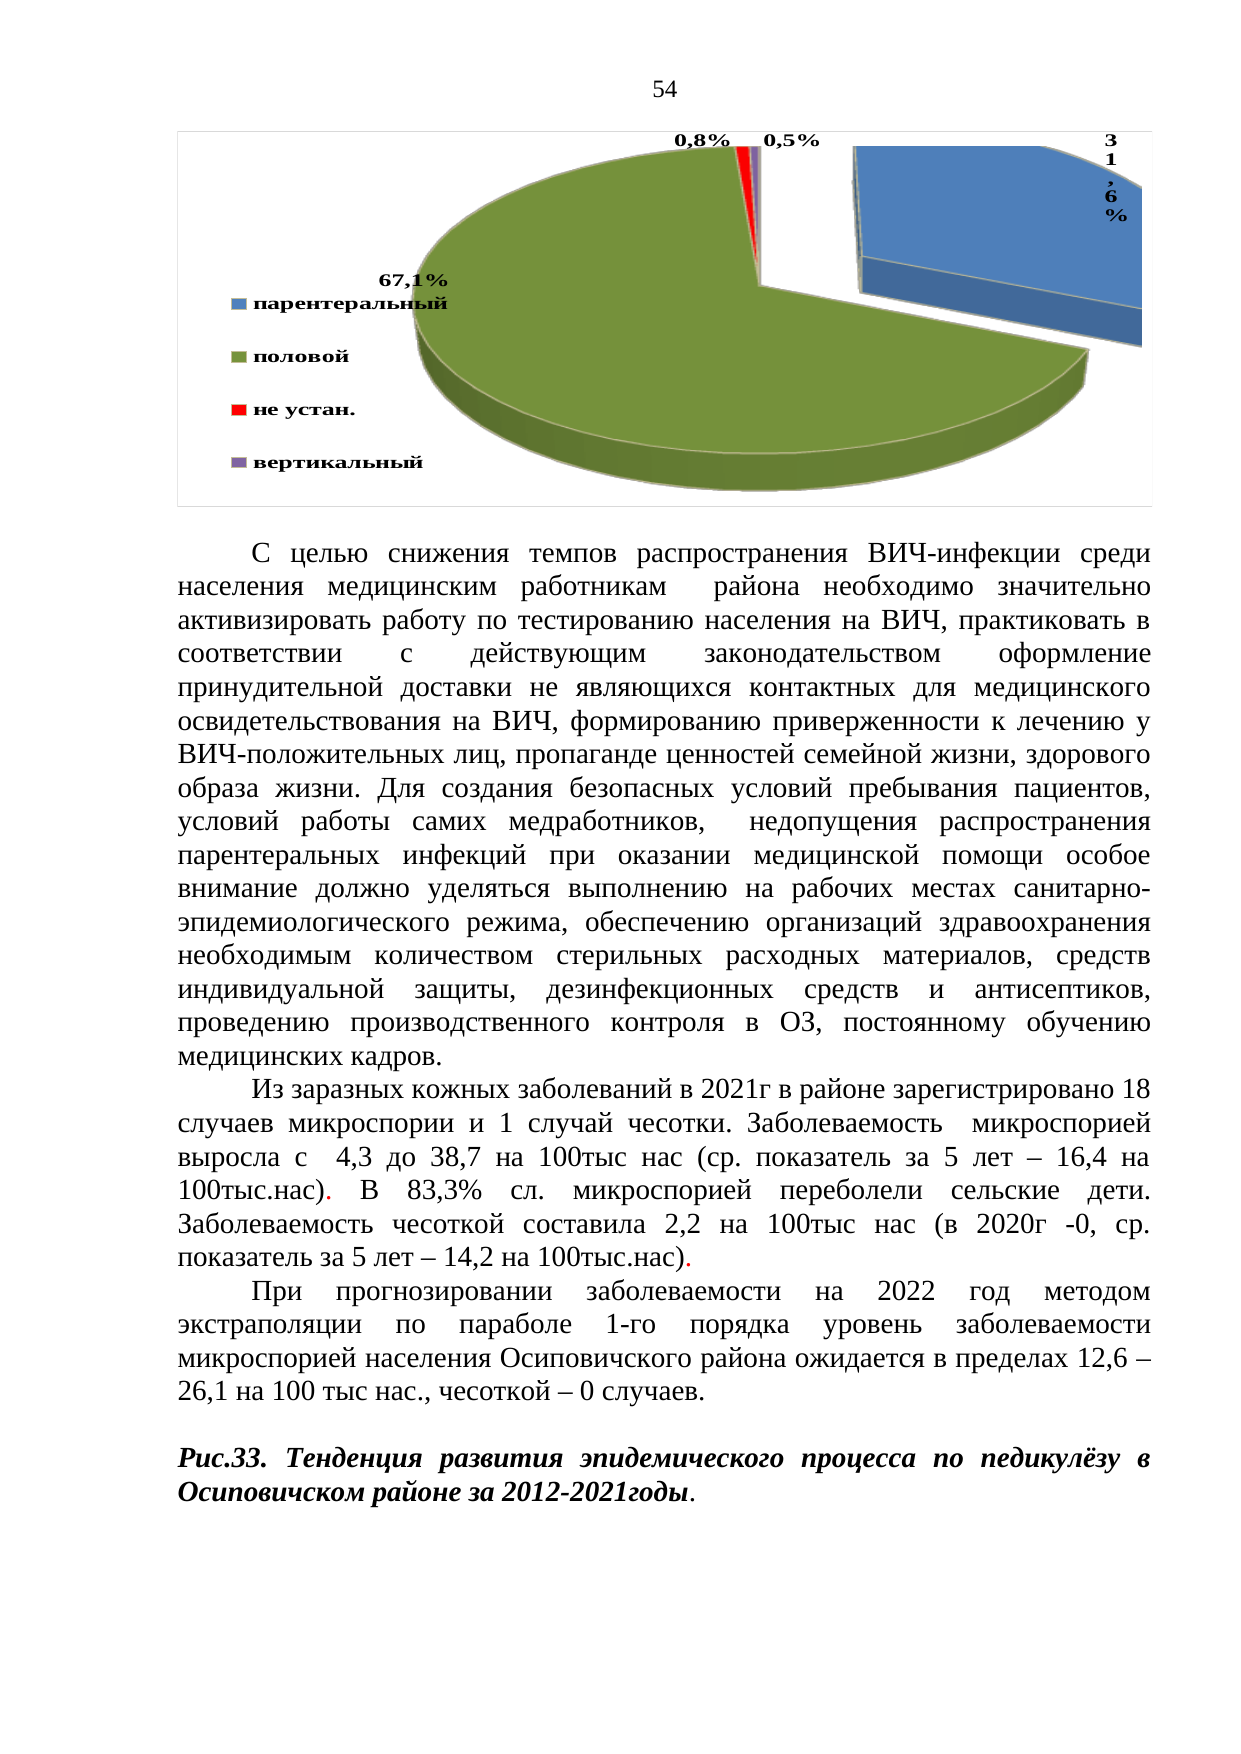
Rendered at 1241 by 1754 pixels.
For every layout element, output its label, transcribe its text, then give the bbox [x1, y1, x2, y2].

text При прогнозировании заболеваемости на 2022 год методом экстраполяции по параболе 1-го порядка уровень заболеваемости микроспорией населения Осиповичского района ожидается в пределах 12,6 – 26,1 на 100 тыс нас., чесоткой – 0 случаев. [177, 1273, 1152, 1407]
text Рис.33. Тенденция развития эпидемического процесса по педикулёзу в Осиповичском районе за 2012-2021годы. [177, 1441, 1152, 1508]
text Из заразных кожных заболеваний в 2021г в районе зарегистрировано 18 случаев микроспории и 1 случай чесотки. Заболеваемость микроспорией выросла с 4,3 до 38,7 на 100тыс нас (ср. показатель за 5 лет – 16,4 на 100тыс.нас). В 83,3% сл. микроспорией переболели сельские дети. Заболеваемость чесоткой составила 2,2 на 100тыс нас (в 2020г -0, ср. показатель за 5 лет – 14,2 на 100тыс.нас). [177, 1072, 1152, 1273]
text С целью снижения темпов распространения ВИЧ-инфекции среди населения медицинским работникам района необходимо значительно активизировать работу по тестированию населения на ВИЧ, практиковать в соответствии с действующим законодательством оформление принудительной доставки не являющихся контактных для медицинского освидетельствования на ВИЧ, формированию приверженности к лечению у ВИЧ-положительных лиц, пропаганде ценностей семейной жизни, здорового образа жизни. Для создания безопасных условий пребывания пациентов, условий работы самих медработников, недопущения распространения парентеральных инфекций при оказании медицинской помощи особое внимание должно уделяться выполнению на рабочих местах санитарно-эпидемиологического режима, обеспечению организаций здравоохранения необходимым количеством стерильных расходных материалов, средств индивидуальной защиты, дезинфекционных средств и антисептиков, проведению производственного контроля в ОЗ, постоянному обучению медицинских кадров. [177, 535, 1152, 1072]
